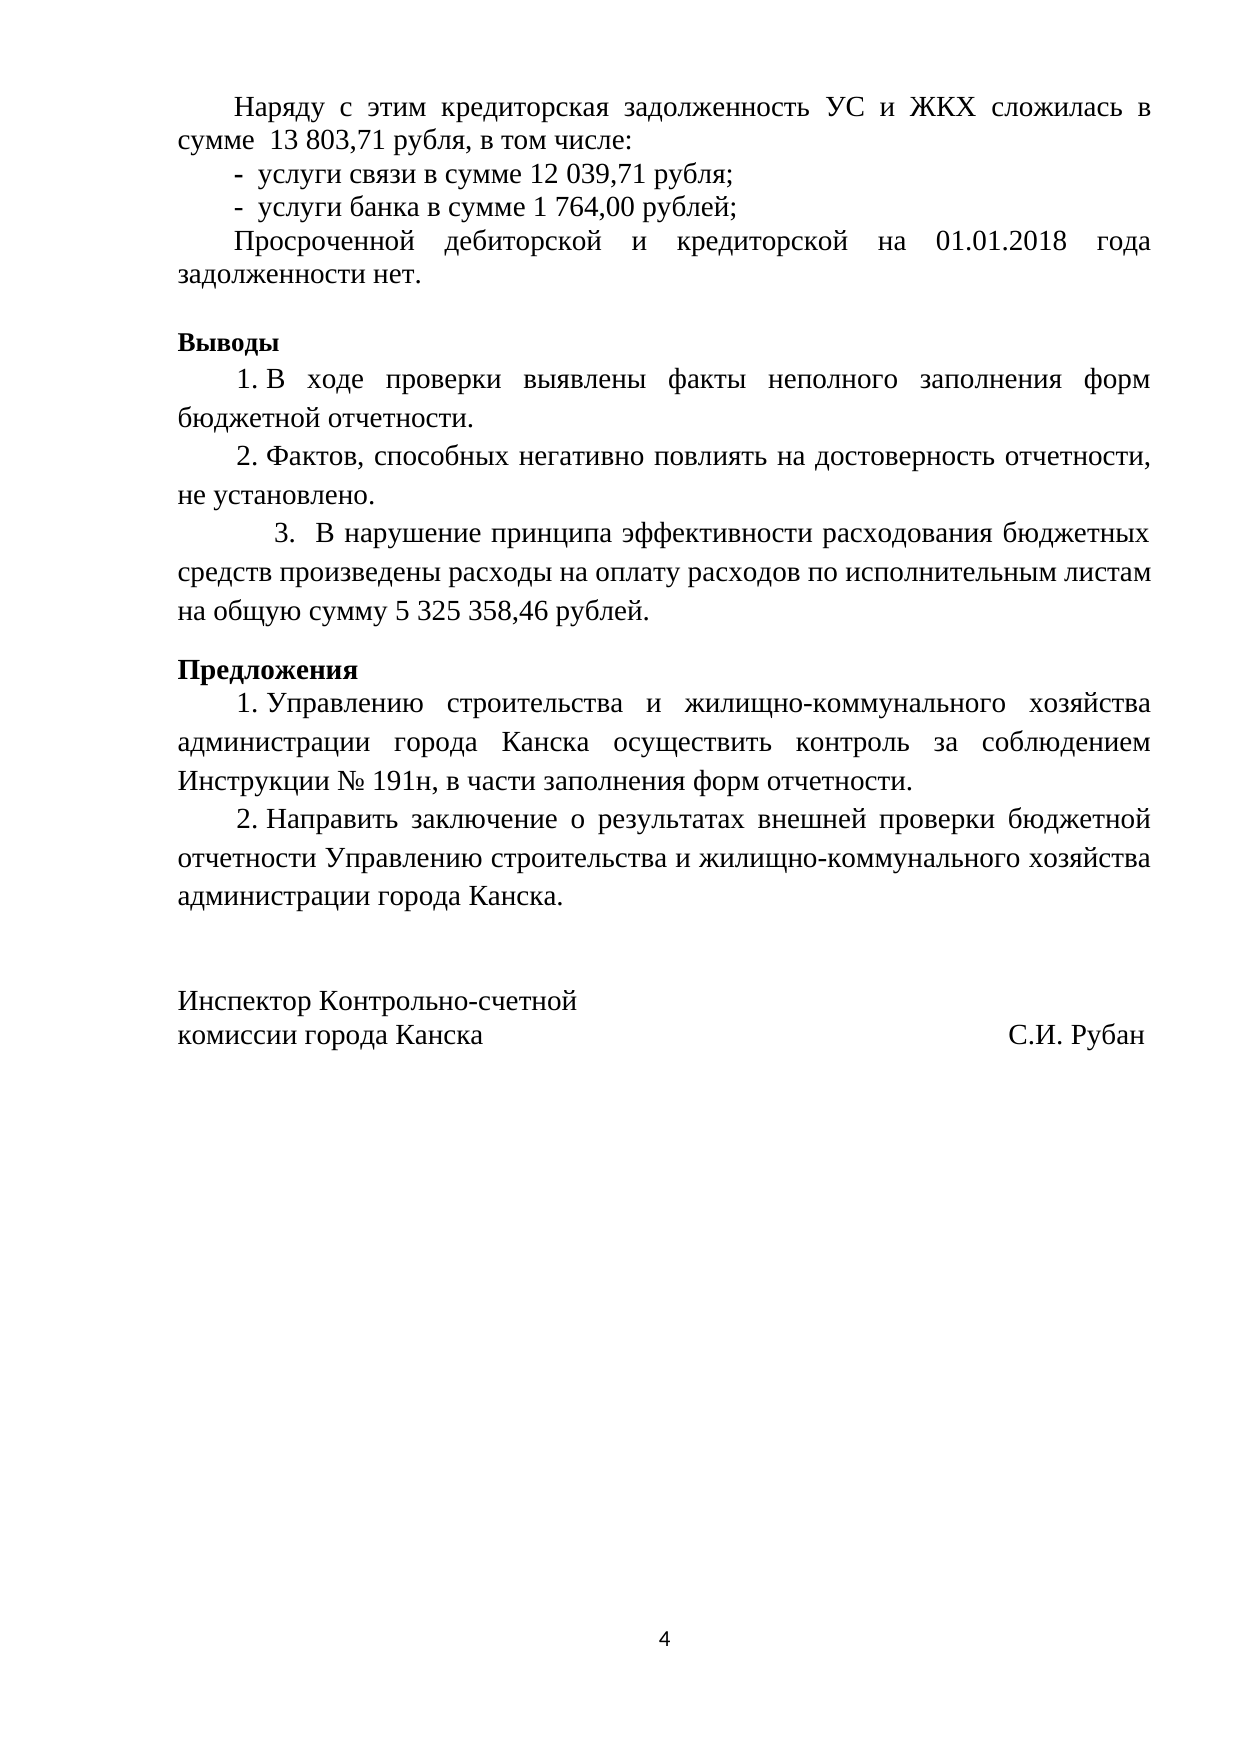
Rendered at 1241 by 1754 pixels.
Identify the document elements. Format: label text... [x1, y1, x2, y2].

list В ходе проверки выявлены факты неполного заполнения форм бюджетной отчетности. [177, 361, 1152, 433]
text - услуги связи в сумме 12 039,71 рубля; [177, 156, 1152, 189]
text комиссии города Канска С.И. Рубан [177, 1017, 1152, 1050]
list Управлению строительства и жилищно-коммунального хозяйства администрации города Канска осуществить контроль за соблюдением Инструкции № 191н, в части заполнения форм отчетности. [177, 686, 1152, 796]
text Наряду с этим кредиторская задолженность УС и ЖКХ сложилась в сумме 13 803,71 рубля, в том числе: [177, 89, 1152, 156]
text - услуги банка в сумме 1 764,00 рублей; [177, 189, 1152, 223]
text Инспектор Контрольно-счетной [177, 983, 1152, 1017]
text Предложения [177, 652, 1152, 686]
list Направить заключение о результатах внешней проверки бюджетной отчетности Управлению строительства и жилищно-коммунального хозяйства администрации города Канска. [177, 801, 1152, 912]
list Фактов, способных негативно повлиять на достоверность отчетности, не установлено. [177, 438, 1152, 511]
text Просроченной дебиторской и кредиторской на 01.01.2018 года задолженности нет. [177, 223, 1152, 290]
text 3. В нарушение принципа эффективности расходования бюджетных средств произведены расходы на оплату расходов по исполнительным листам на общую сумму 5 325 358,46 рублей. [177, 516, 1152, 626]
text Выводы [177, 326, 1152, 357]
